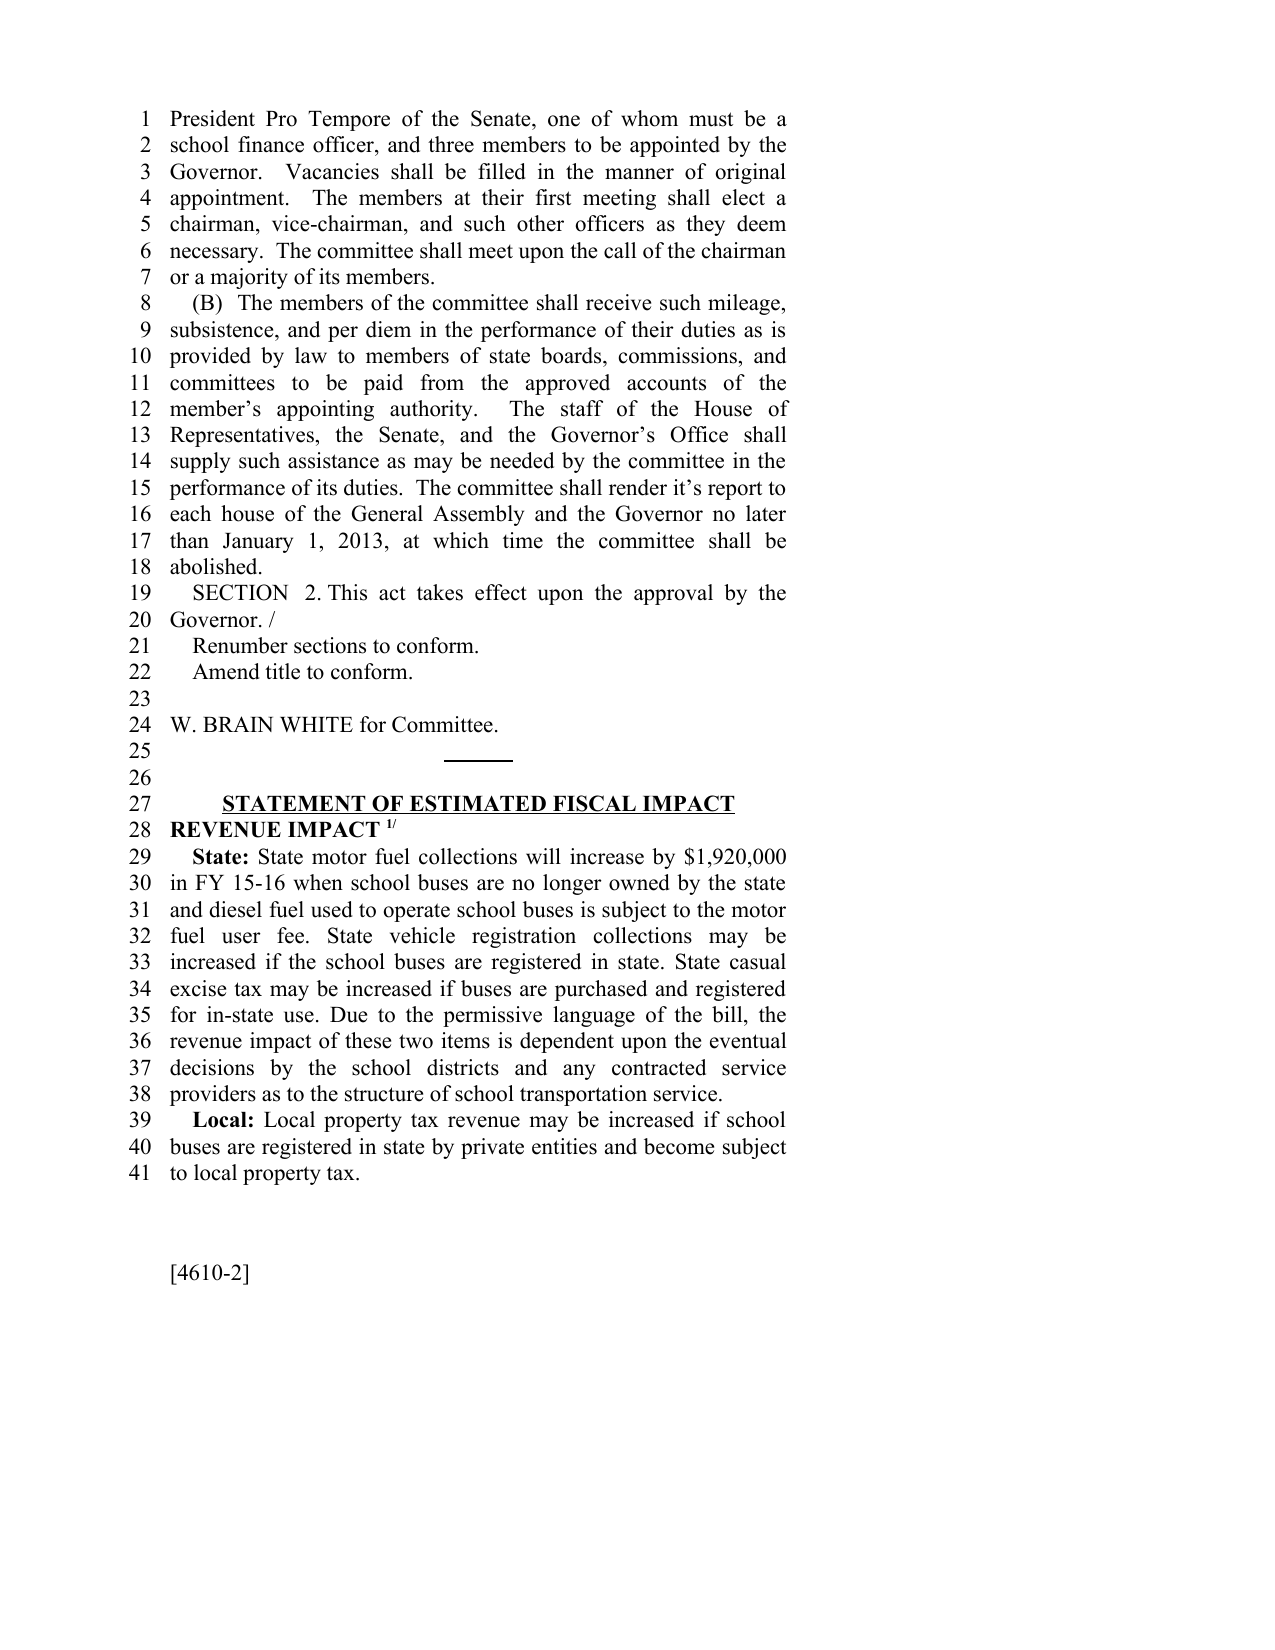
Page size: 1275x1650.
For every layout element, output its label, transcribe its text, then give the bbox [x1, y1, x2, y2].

text (B) The members of the committee shall receive such mileage, subsistence, and per diem in the performance of their duties as is provided by law to members of state boards, commissions, and committees to be paid from the approved accounts of the member’s appointing authority. The staff of the House of Representatives, the Senate, and the Governor’s Office shall supply such assistance as may be needed by the committee in the performance of its duties. The committee shall render it’s report to each house of the General Assembly and the Governor no later than January 1, 2013, at which time the committee shall be abolished. [169, 289, 787, 579]
text Local: Local property tax revenue may be increased if school buses are registered in state by private entities and become subject to local property tax. [169, 1106, 787, 1186]
text STATEMENT OF ESTIMATED FISCAL IMPACT [169, 790, 787, 817]
text W. BRAIN WHITE for Committee. [169, 711, 787, 737]
text Renumber sections to conform. [169, 632, 787, 658]
text SECTION 2. This act takes effect upon the approval by the Governor. / [169, 579, 787, 632]
text State: State motor fuel collections will increase by $1,920,000 in FY 15-16 when school buses are no longer owned by the state and diesel fuel used to operate school buses is subject to the motor fuel user fee. State vehicle registration collections may be increased if the school buses are registered in state. State casual excise tax may be increased if buses are purchased and registered for in-state use. Due to the permissive language of the bill, the revenue impact of these two items is dependent upon the eventual decisions by the school districts and any contracted service providers as to the structure of school transportation service. [169, 843, 787, 1106]
text Amend title to conform. [169, 658, 787, 685]
text REVENUE IMPACT 1/ [169, 817, 787, 843]
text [169, 105, 787, 289]
